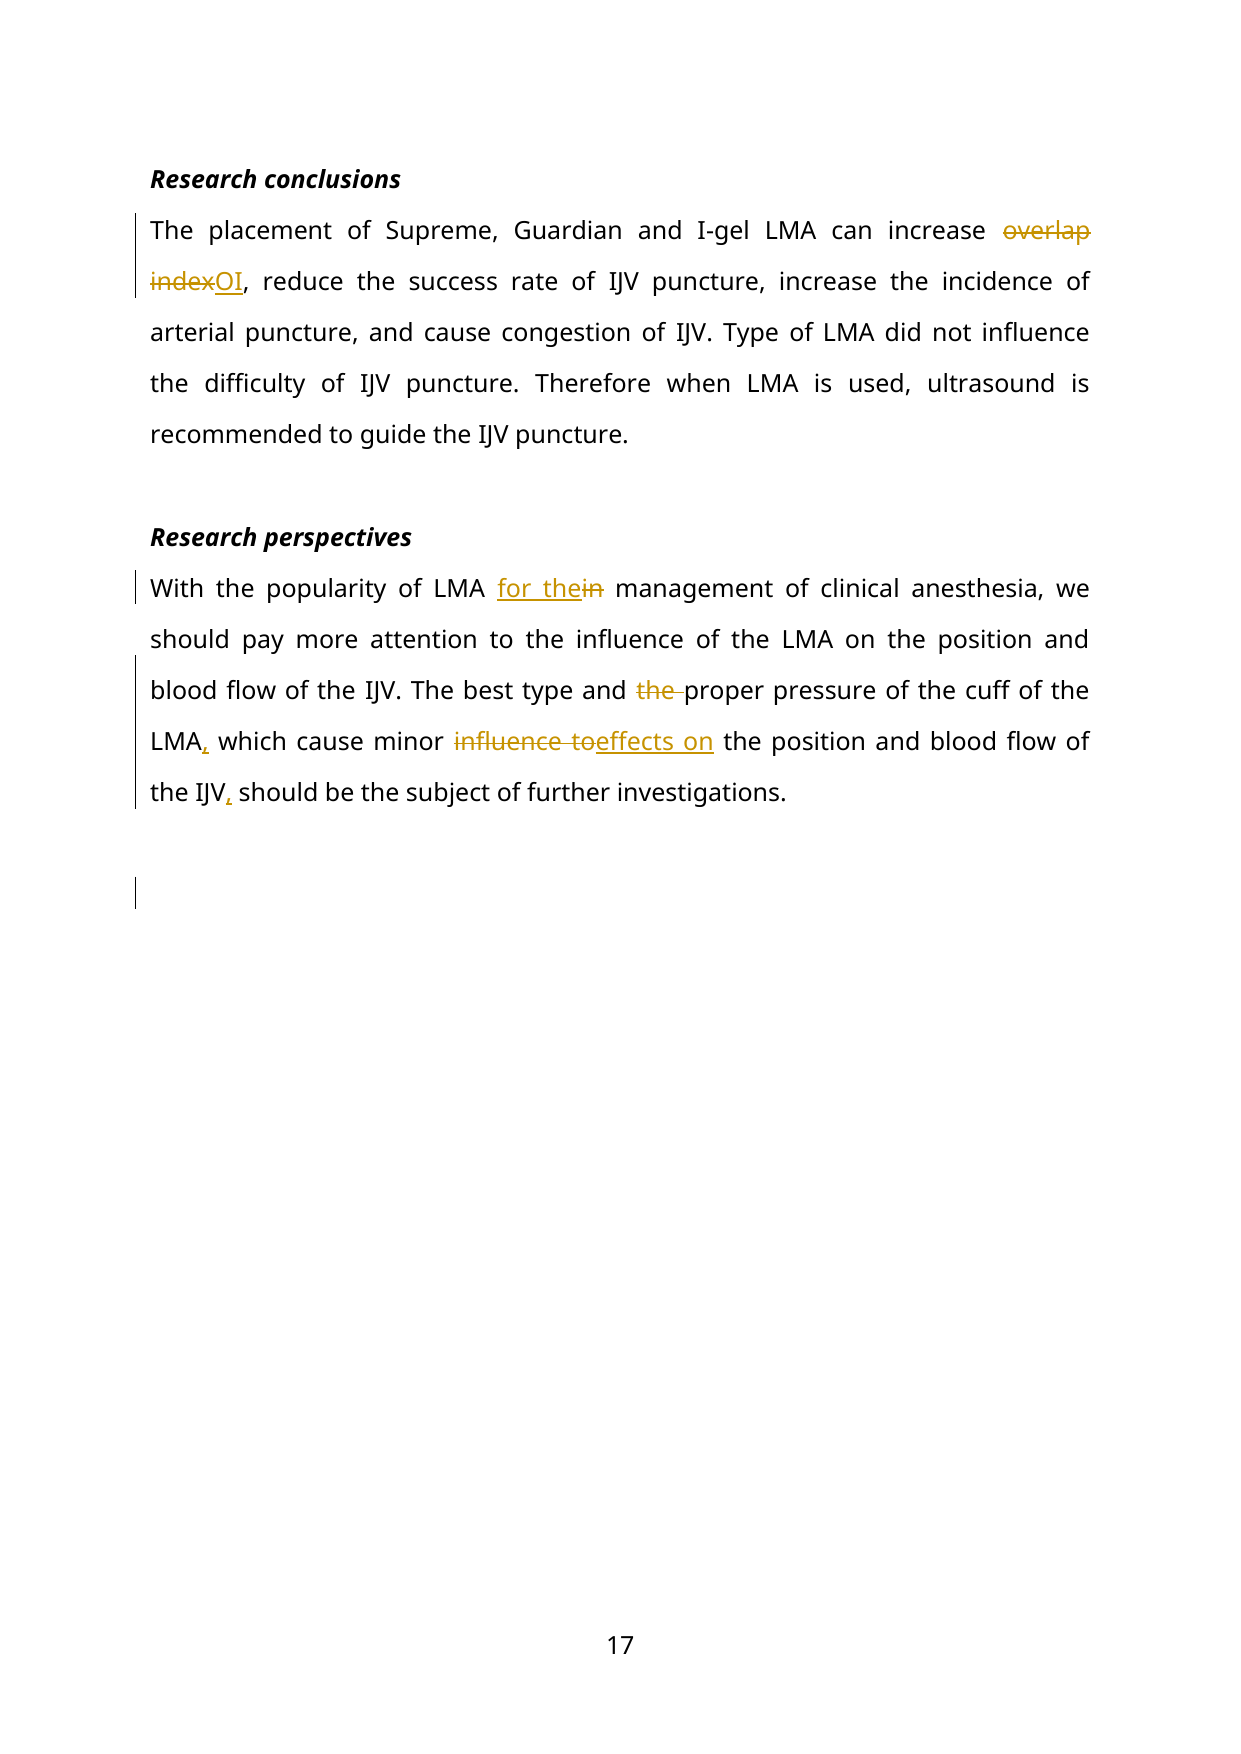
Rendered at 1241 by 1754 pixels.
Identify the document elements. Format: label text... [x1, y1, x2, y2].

text With the popularity of LMA management of clinical anesthesia, we should pay more attention to the influence of the LMA on the position and blood flow of the IJV. The best type and proper pressure of the cuff of the LMA which cause minor the position and blood flow of the IJV should be the subject of further investigations. [150, 570, 1090, 808]
text The placement of Supreme, Guardian and I-gel LMA can increase , reduce the success rate of IJV puncture, increase the incidence of arterial puncture, and cause congestion of IJV. Type of LMA did not influence the difficulty of IJV puncture. Therefore when LMA is used, ultrasound is recommended to guide the IJV puncture. [150, 213, 1090, 451]
text Research conclusions [150, 162, 1090, 196]
text Research perspectives [150, 519, 1090, 553]
